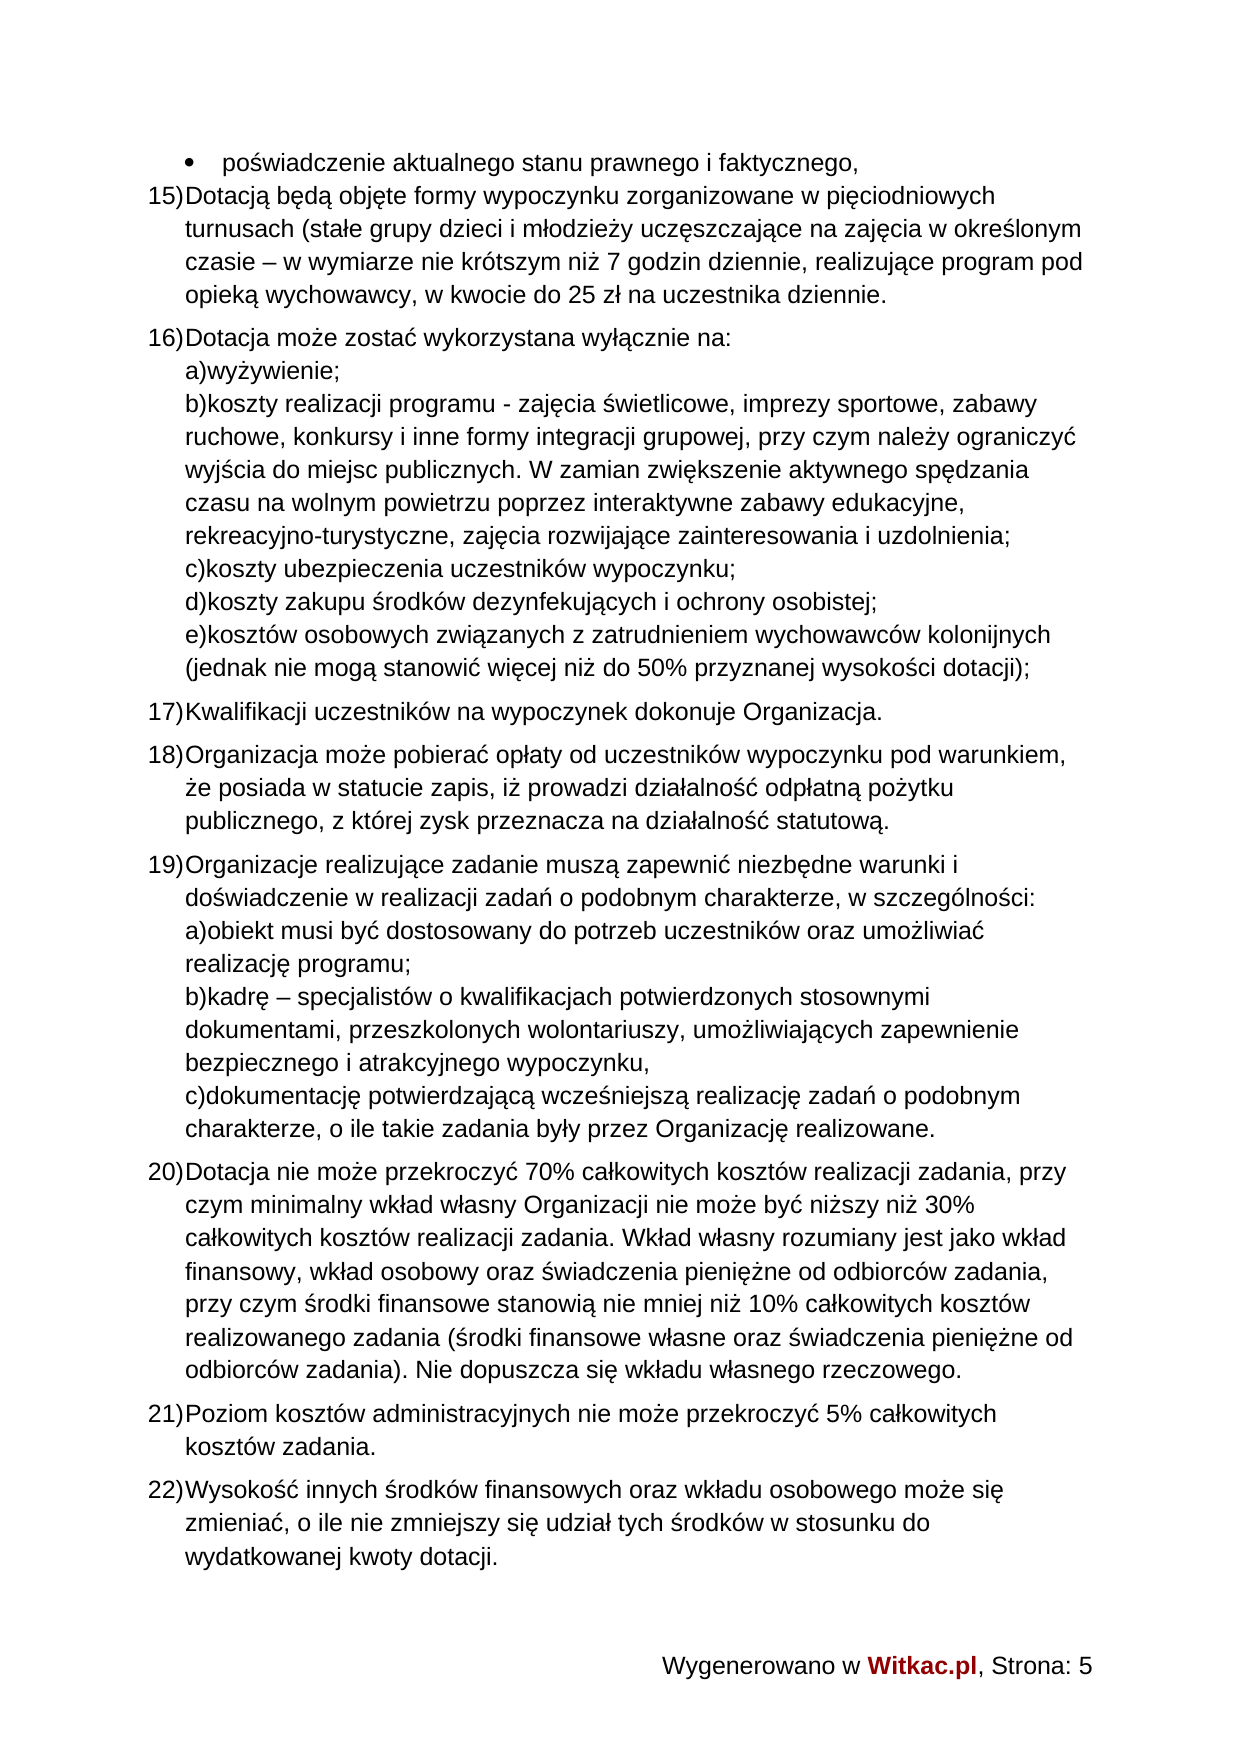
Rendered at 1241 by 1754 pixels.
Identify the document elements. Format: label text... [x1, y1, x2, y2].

list Dotacja nie może przekroczyć 70% całkowitych kosztów realizacji zadania, przy czym minimalny wkład własny Organizacji nie może być niższy niż 30% całkowitych kosztów realizacji zadania. Wkład własny rozumiany jest jako wkład finansowy, wkład osobowy oraz świadczenia pieniężne od odbiorców zadania, przy czym środki finansowe stanowią nie mniej niż 10% całkowitych kosztów realizowanego zadania (środki finansowe własne oraz świadczenia pieniężne od odbiorców zadania). Nie dopuszcza się wkładu własnego rzeczowego. [148, 1157, 1093, 1384]
list Organizacje realizujące zadanie muszą zapewnić niezbędne warunki i doświadczenie w realizacji zadań o podobnym charakterze, w szczególności: a)obiekt musi być dostosowany do potrzeb uczestników oraz umożliwiać realizację programu; b)kadrę – specjalistów o kwalifikacjach potwierdzonych stosownymi dokumentami, przeszkolonych wolontariuszy, umożliwiających zapewnienie bezpiecznego i atrakcyjnego wypoczynku, c)dokumentację potwierdzającą wcześniejszą realizację zadań o podobnym charakterze, o ile takie zadania były przez Organizację realizowane. [148, 850, 1093, 1143]
list Dotacją będą objęte formy wypoczynku zorganizowane w pięciodniowych turnusach (stałe grupy dzieci i młodzieży uczęszczające na zajęcia w określonym czasie – w wymiarze nie krótszym niż 7 godzin dziennie, realizujące program pod opieką wychowawcy, w kwocie do 25 zł na uczestnika dziennie. [148, 181, 1093, 308]
list Wysokość innych środków finansowych oraz wkładu osobowego może się zmieniać, o ile nie zmniejszy się udział tych środków w stosunku do wydatkowanej kwoty dotacji. [148, 1475, 1093, 1570]
list Kwalifikacji uczestników na wypoczynek dokonuje Organizacja. [148, 697, 1093, 726]
list Dotacja może zostać wykorzystana wyłącznie na: a)wyżywienie; b)koszty realizacji programu - zajęcia świetlicowe, imprezy sportowe, zabawy ruchowe, konkursy i inne formy integracji grupowej, przy czym należy ograniczyć wyjścia do miejsc publicznych. W zamian zwiększenie aktywnego spędzania czasu na wolnym powietrzu poprzez interaktywne zabawy edukacyjne, rekreacyjno-turystyczne, zajęcia rozwijające zainteresowania i uzdolnienia; c)koszty ubezpieczenia uczestników wypoczynku; d)koszty zakupu środków dezynfekujących i ochrony osobistej; e)kosztów osobowych związanych z zatrudnieniem wychowawców kolonijnych (jednak nie mogą stanowić więcej niż do 50% przyznanej wysokości dotacji); [148, 323, 1093, 682]
list Organizacja może pobierać opłaty od uczestników wypoczynku pod warunkiem, że posiada w statucie zapis, iż prowadzi działalność odpłatną pożytku publicznego, z której zysk przeznacza na działalność statutową. [148, 740, 1093, 835]
list Poziom kosztów administracyjnych nie może przekroczyć 5% całkowitych kosztów zadania. [148, 1399, 1093, 1461]
list poświadczenie aktualnego stanu prawnego i faktycznego, [185, 148, 1093, 176]
